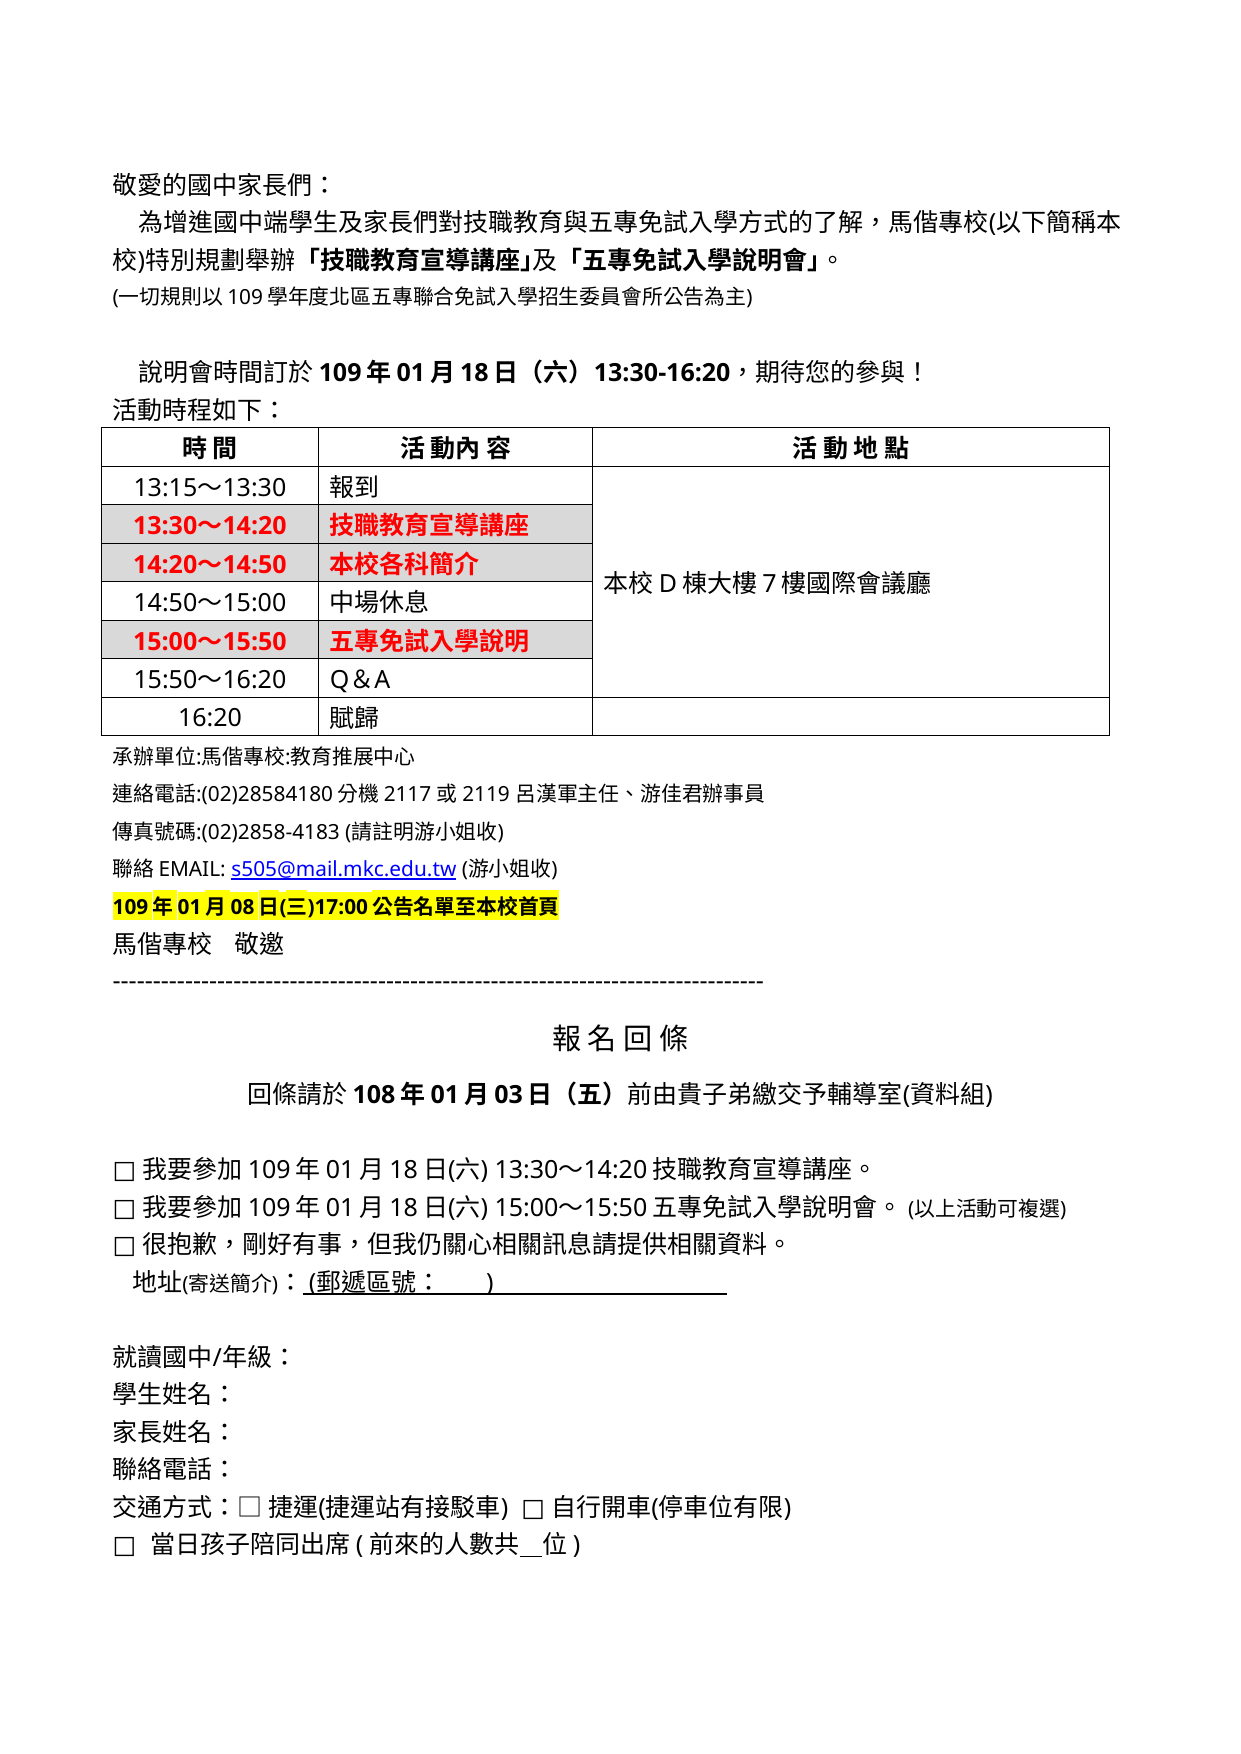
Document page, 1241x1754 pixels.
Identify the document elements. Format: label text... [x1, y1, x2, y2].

table_cell 本校D棟大樓7樓國際會議廳 [593, 467, 1109, 697]
text 傳真號碼:(02)2858-4183 (請註明游小姐收) [112, 811, 1128, 849]
text □ 我要參加109年01月18日(六) 15:00～15:50五專免試入學說明會。 (以上活動可複選) [112, 1186, 1128, 1224]
table_header 活 動 地 點 [593, 428, 1109, 466]
table_cell 報到 [319, 467, 592, 504]
table_cell 15:50～16:20 [102, 659, 318, 697]
table_header 活 動內 容 [319, 428, 592, 466]
table_cell [593, 698, 1109, 735]
text 就讀國中/年級： [112, 1336, 1128, 1374]
text □ 我要參加109年01月18日(六) 13:30～14:20技職教育宣導講座。 [112, 1149, 1128, 1186]
list 當日孩子陪同出席 ( 前來的人數共 位 ) [112, 1524, 1128, 1561]
table_cell 賦歸 [319, 698, 592, 735]
table_cell 技職教育宣導講座 [319, 505, 592, 543]
table_cell 五專免試入學說明 [319, 621, 592, 658]
text 馬偕專校 敬邀 [112, 924, 1128, 961]
text 回條請於108年01月03日（五）前由貴子弟繳交予輔導室(資料組) [112, 1074, 1128, 1111]
table_header 時 間 [102, 428, 318, 466]
text 報 名 回 條 [112, 999, 1128, 1074]
text 敬愛的國中家長們： [112, 164, 1128, 202]
table_cell 本校各科簡介 [319, 544, 592, 581]
table_cell 14:50～15:00 [102, 582, 318, 620]
text 交通方式：□ 捷運(捷運站有接駁車) □ 自行開車(停車位有限) [112, 1486, 1128, 1524]
text □ 很抱歉，剛好有事，但我仍關心相關訊息請提供相關資料。 [112, 1224, 1128, 1261]
table_cell 15:00～15:50 [102, 621, 318, 658]
text --------------------------------------------------------------------------------- [112, 961, 1128, 999]
table_cell 13:30～14:20 [102, 505, 318, 543]
table_cell 中場休息 [319, 582, 592, 620]
text 說明會時間訂於109年01月18日（六）13:30-16:20，期待您的參與！ [112, 352, 1128, 389]
text 家長姓名： [112, 1411, 1128, 1449]
text 地址(寄送簡介)： (郵遞區號： ) [112, 1261, 1128, 1336]
text 為增進國中端學生及家長們對技職教育與五專免試入學方式的了解，馬偕專校(以下簡稱本校)特別規劃舉辦「技職教育宣導講座｣及「五專免試入學說明會｣。 [112, 202, 1128, 277]
table_cell Q＆A [319, 659, 592, 697]
text 109年01月08日(三)17:00公告名單至本校首頁 [112, 886, 1128, 924]
table_cell 16:20 [102, 698, 318, 735]
table_cell 14:20～14:50 [102, 544, 318, 581]
table_cell 13:15～13:30 [102, 467, 318, 504]
text 學生姓名： [112, 1374, 1128, 1411]
text (一切規則以109學年度北區五專聯合免試入學招生委員會所公告為主) [112, 277, 1128, 314]
text 連絡電話:(02)28584180分機 2117 或 2119 呂漢軍主任、游佳君辦事員 [112, 774, 1128, 811]
text 聯絡EMAIL: s505@mail.mkc.edu.tw (游小姐收) [112, 849, 1128, 886]
text 聯絡電話： [112, 1449, 1128, 1486]
text 承辦單位:馬偕專校:教育推展中心 [112, 736, 1128, 774]
text 活動時程如下： [112, 389, 1128, 427]
